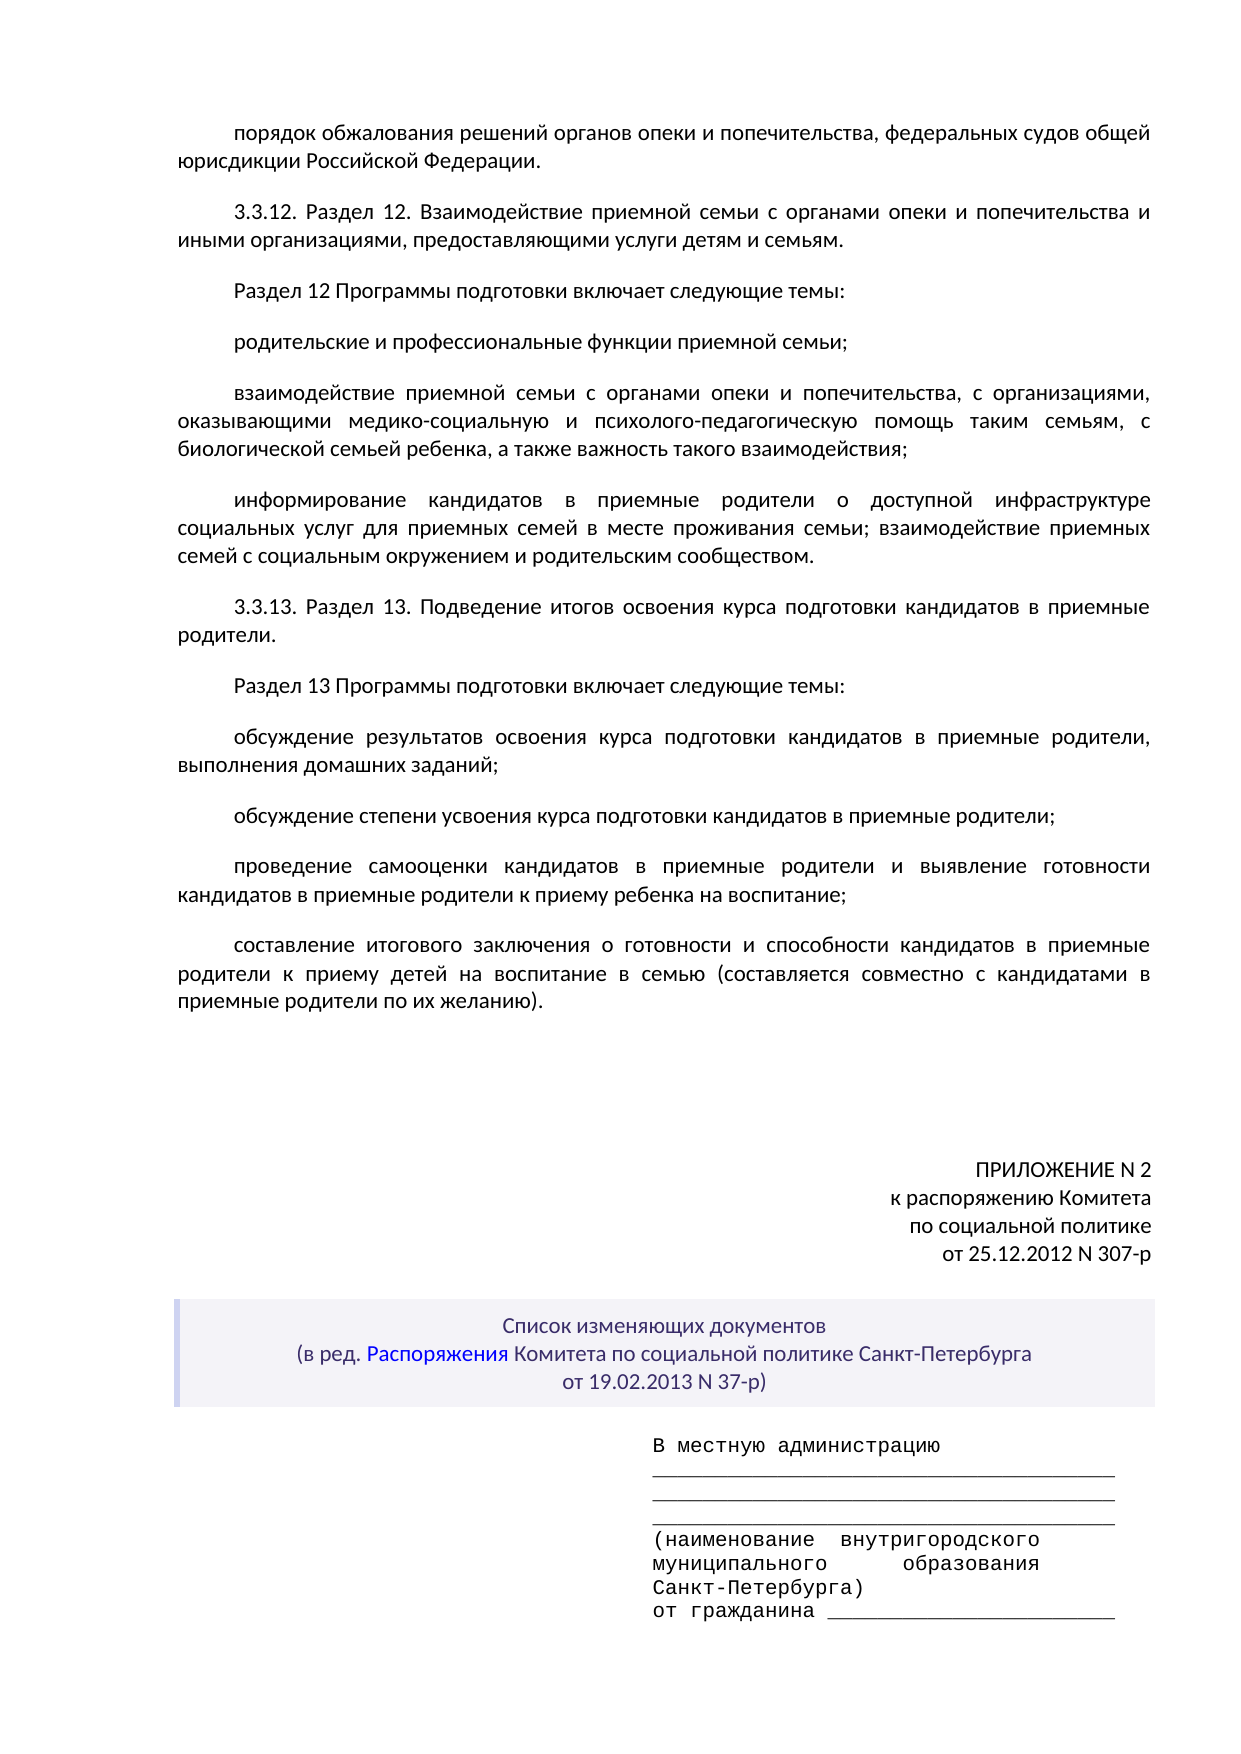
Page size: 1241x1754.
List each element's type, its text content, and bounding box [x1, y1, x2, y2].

text (наименование внутригородского [177, 1529, 1152, 1553]
text порядок обжалования решений органов опеки и попечительства, федеральных судов общей юрисдикции Российской Федерации. [177, 118, 1152, 174]
text от 25.12.2012 N 307-р [177, 1239, 1152, 1267]
text составление итогового заключения о готовности и способности кандидатов в приемные родители к приему детей на воспитание в семью (составляется совместно с кандидатами в приемные родители по их желанию). [177, 931, 1152, 1015]
text взаимодействие приемной семьи с органами опеки и попечительства, с организациями, оказывающими медико-социальную и психолого-педагогическую помощь таким семьям, с биологической семьей ребенка, а также важность такого взаимодействия; [177, 378, 1152, 462]
text обсуждение степени усвоения курса подготовки кандидатов в приемные родители; [177, 801, 1152, 829]
text _____________________________________ [177, 1458, 1152, 1482]
text от гражданина _______________________ [177, 1600, 1152, 1624]
text информирование кандидатов в приемные родители о доступной инфраструктуре социальных услуг для приемных семей в месте проживания семьи; взаимодействие приемных семей с социальным окружением и родительским сообществом. [177, 485, 1152, 569]
text проведение самооценки кандидатов в приемные родители и выявление готовности кандидатов в приемные родители к приему ребенка на воспитание; [177, 852, 1152, 908]
text родительские и профессиональные функции приемной семьи; [177, 327, 1152, 355]
text _____________________________________ [177, 1482, 1152, 1506]
text муниципального образования [177, 1553, 1152, 1577]
text Санкт-Петербурга) [177, 1577, 1152, 1600]
text Раздел 13 Программы подготовки включает следующие темы: [177, 671, 1152, 699]
text В местную администрацию [177, 1435, 1152, 1458]
text обсуждение результатов освоения курса подготовки кандидатов в приемные родители, выполнения домашних заданий; [177, 722, 1152, 778]
text Раздел 12 Программы подготовки включает следующие темы: [177, 276, 1152, 304]
text _____________________________________ [177, 1506, 1152, 1529]
text по социальной политике [177, 1211, 1152, 1239]
text 3.3.13. Раздел 13. Подведение итогов освоения курса подготовки кандидатов в приемные родители. [177, 592, 1152, 648]
text ПРИЛОЖЕНИЕ N 2 [177, 1155, 1152, 1183]
text к распоряжению Комитета [177, 1183, 1152, 1211]
table_header Список изменяющих документов (в ред. Распоряжения Комитета по социальной политике Санкт-Петербурга от 19.02.2013 N 37-р) [180, 1299, 1149, 1407]
text 3.3.12. Раздел 12. Взаимодействие приемной семьи с органами опеки и попечительства и иными организациями, предоставляющими услуги детям и семьям. [177, 197, 1152, 253]
